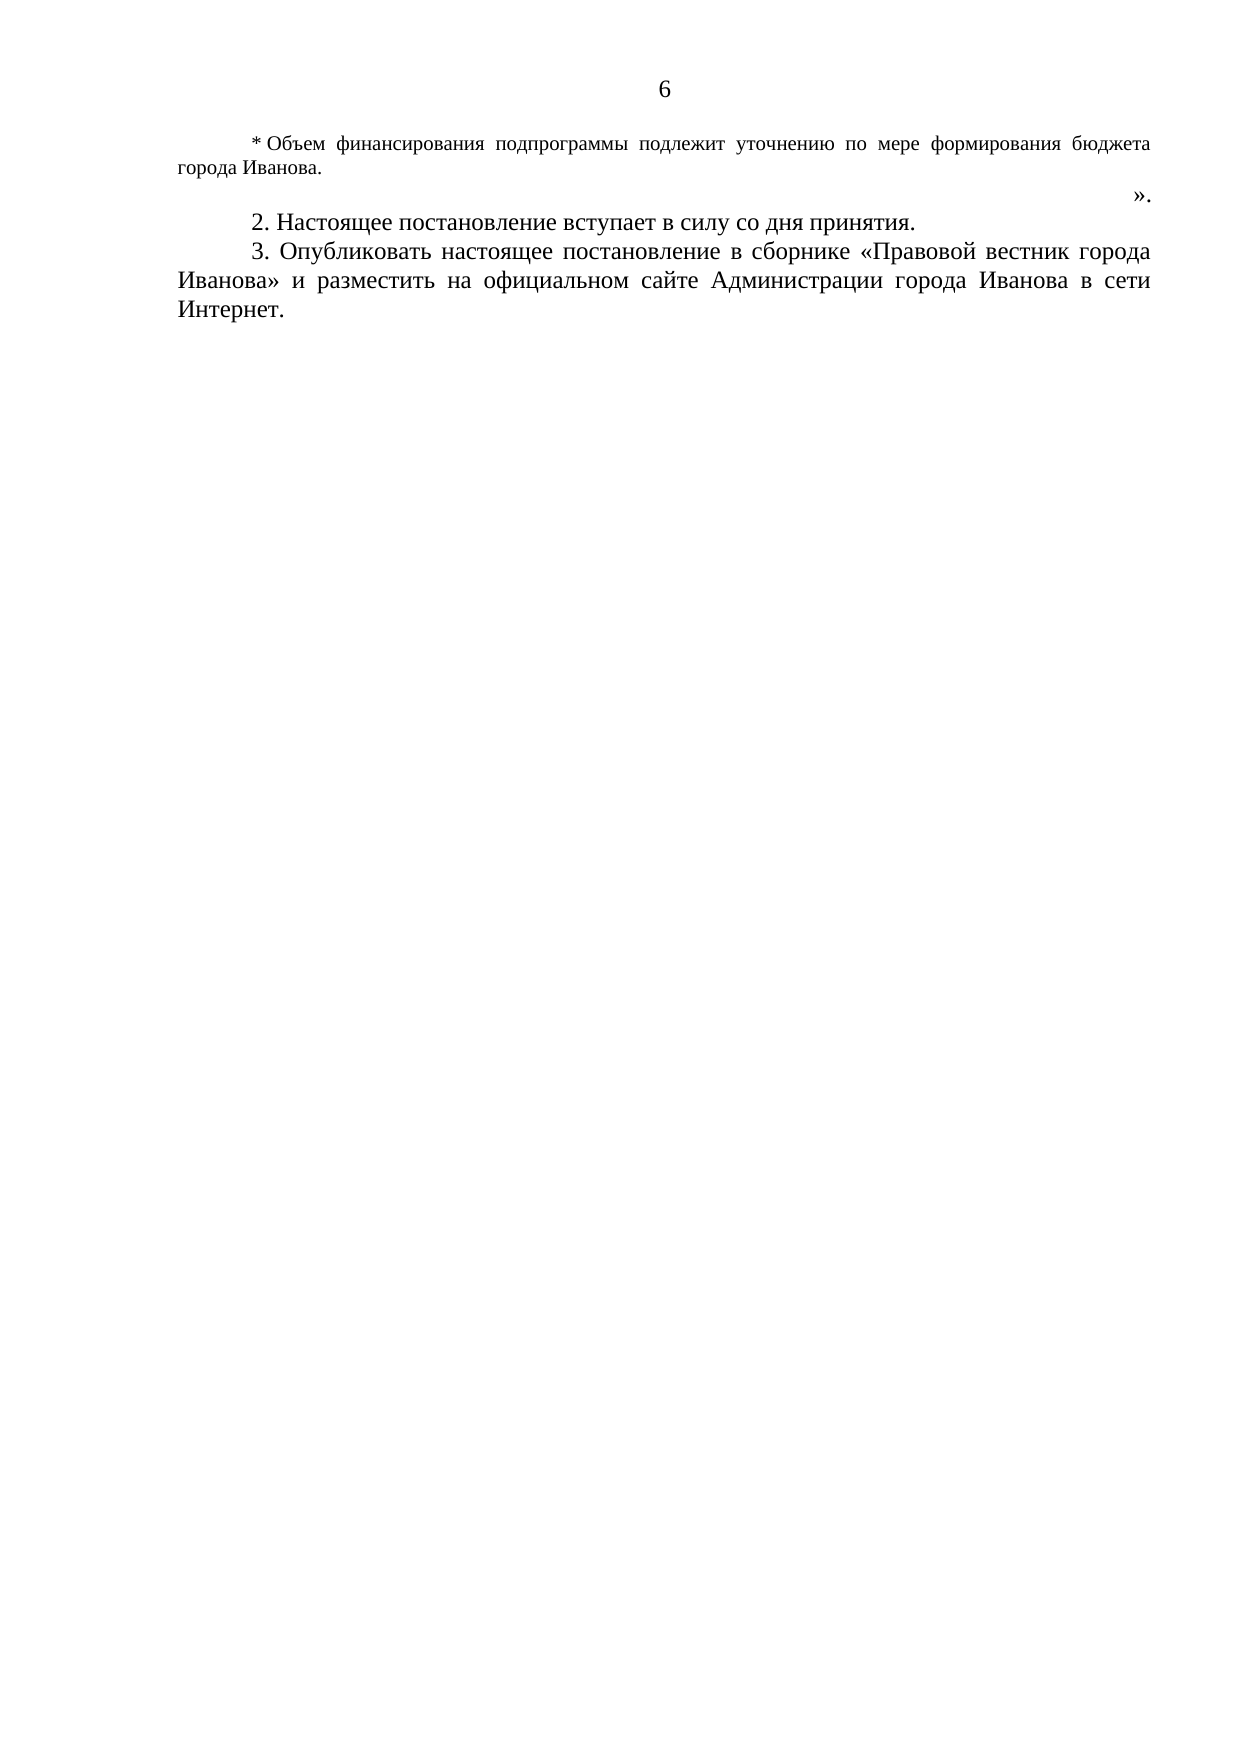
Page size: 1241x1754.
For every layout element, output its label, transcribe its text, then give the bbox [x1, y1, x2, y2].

text ». [177, 179, 1152, 207]
text 2. Настоящее постановление вступает в силу со дня принятия. [177, 207, 1152, 236]
text 3. Опубликовать настоящее постановление в сборнике «Правовой вестник города Иванова» и разместить на официальном сайте Администрации города Иванова в сети Интернет. [177, 236, 1152, 322]
text * Объем финансирования подпрограммы подлежит уточнению по мере формирования бюджета города Иванова. [177, 131, 1152, 179]
